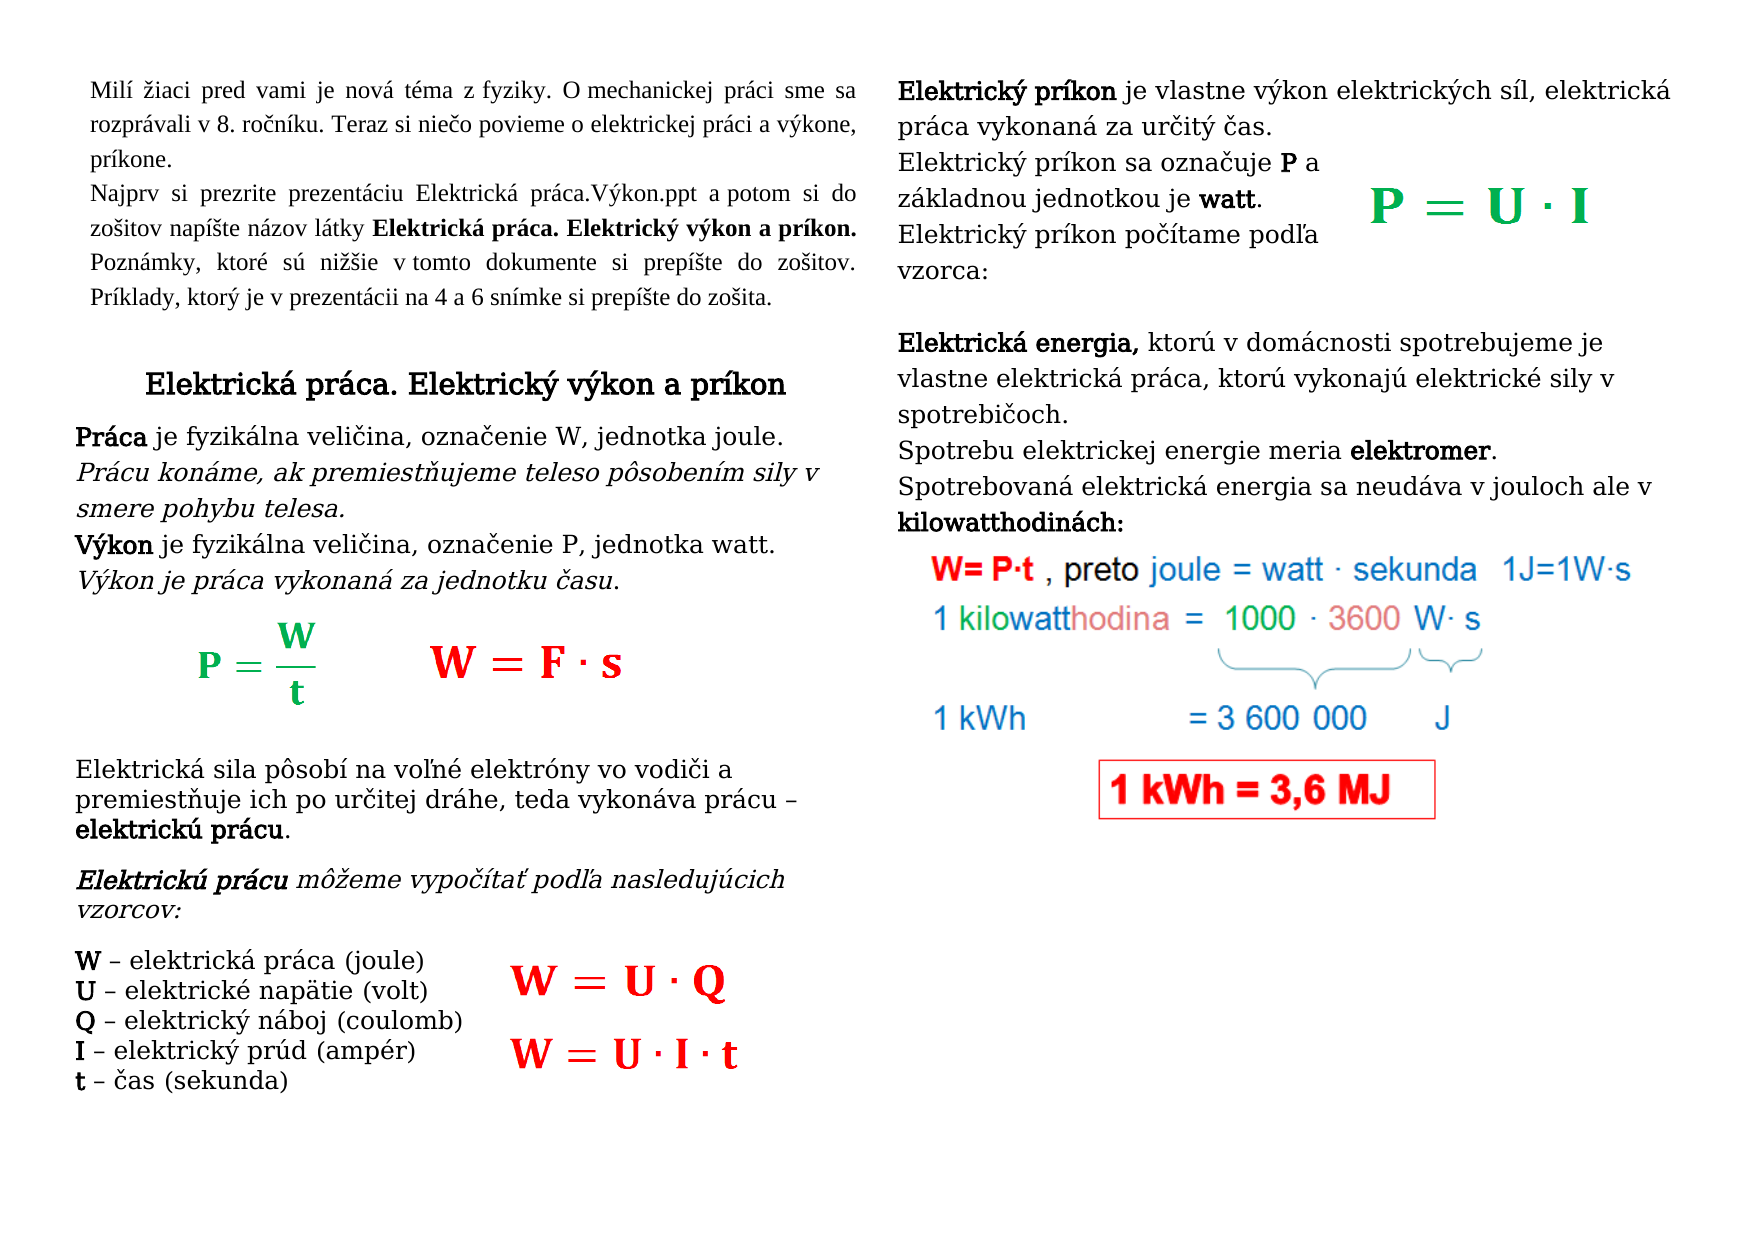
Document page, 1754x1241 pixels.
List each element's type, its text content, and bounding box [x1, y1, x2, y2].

text W – elektrická práca (joule) [75, 945, 856, 975]
text I – elektrický prúd (ampér) [75, 1035, 856, 1065]
text Spotrebu elektrickej energie meria elektromer. [897, 434, 1679, 464]
text t – čas (sekunda) [75, 1065, 856, 1095]
text Milí žiaci pred vami je nová téma z fyziky. O mechanickej práci sme sa rozprávali v 8. ročníku. Teraz si niečo povieme o elektrickej práci a výkone, príkone. [90, 75, 856, 173]
text U – elektrické napätie (volt) [75, 975, 856, 1005]
text Výkon je fyzikálna veličina, označenie P, jednotka watt. [75, 529, 856, 559]
picture [196, 618, 316, 712]
text Elektrický príkon sa označuje P a základnou jednotkou je watt. [897, 147, 1679, 213]
text Elektrický príkon počítame podľa vzorca: [897, 219, 1679, 285]
text Elektrickú prácu môžeme vypočítať podľa nasledujúcich vzorcov: [75, 864, 856, 924]
text Elektrická energia, ktorú v domácnosti spotrebujeme je vlastne elektrická práca, ktorú vykonajú elektrické sily v spotrebičoch. [897, 327, 1679, 428]
text Prácu konáme, ak premiestňujeme teleso pôsobením sily v smere pohybu telesa. [75, 457, 856, 523]
text Elektrický príkon je vlastne výkon elektrických síl, elektrická práca vykonaná za určitý čas. [897, 75, 1679, 141]
text Najprv si prezrite prezentáciu Elektrická práca.Výkon.ppt a potom si do zošitov napíšte názov látky Elektrická práca. Elektrický výkon a príkon. Poznámky, ktoré sú nižšie v tomto dokumente si prepíšte do zošitov. Príklady, ktorý je v prezentácii na 4 a 6 snímke si prepíšte do zošita. [90, 178, 856, 311]
text Práca je fyzikálna veličina, označenie W, jednotka joule. [75, 421, 856, 451]
text Spotrebovaná elektrická energia sa neudáva v jouloch ale v kilowatthodinách: [897, 470, 1679, 536]
text Elektrická sila pôsobí na voľné elektróny vo vodiči a premiestňuje ich po určitej dráhe, teda vykonáva prácu – elektrickú prácu. [75, 753, 856, 843]
text Elektrická práca. Elektrický výkon a príkon [75, 365, 856, 400]
picture [429, 633, 622, 697]
picture [929, 542, 1647, 835]
picture [1367, 213, 1590, 219]
text Výkon je práca vykonaná za jednotku času. [75, 565, 856, 595]
text Q – elektrický náboj (coulomb) [75, 1005, 856, 1035]
